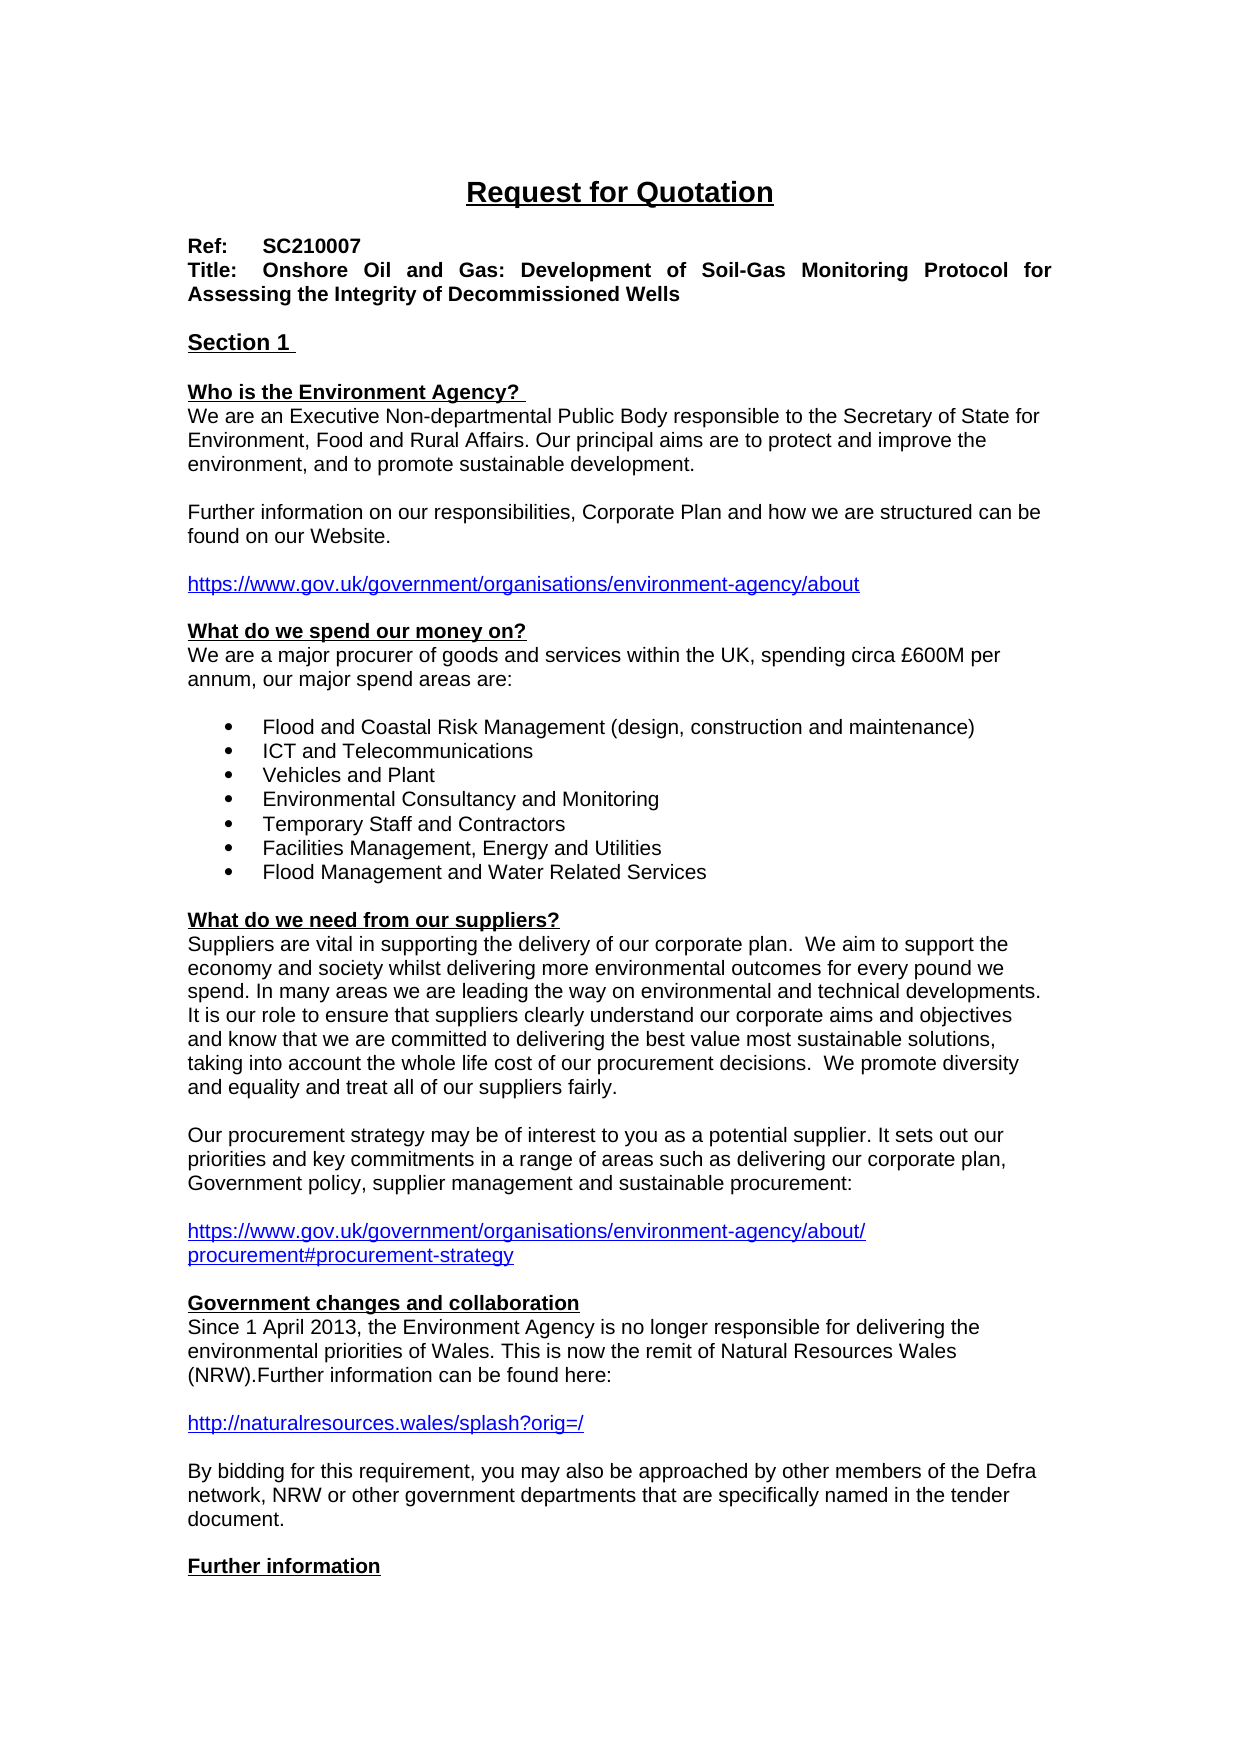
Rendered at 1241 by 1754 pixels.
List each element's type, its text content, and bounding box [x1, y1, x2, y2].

text We are a major procurer of goods and services within the UK, spending circa £600M per annum, our major spend areas are: [187, 643, 1053, 691]
list Temporary Staff and Contractors [225, 811, 1053, 835]
text Request for Quotation [187, 175, 1053, 208]
text Suppliers are vital in supporting the delivery of our corporate plan. We aim to support the economy and society whilst delivering more environmental outcomes for every pound we spend. In many areas we are leading the way on environmental and technical developments. It is our role to ensure that suppliers clearly understand our corporate aims and objectives and know that we are committed to delivering the best value most sustainable solutions, taking into account the whole life cost of our procurement decisions. We promote diversity and equality and treat all of our suppliers fairly. [187, 931, 1053, 1099]
text Title: Onshore Oil and Gas: Development of Soil-Gas Monitoring Protocol for Assessing the Integrity of Decommissioned Wells [187, 257, 1053, 305]
text Who is the Environment Agency? [187, 380, 1053, 404]
list Facilities Management, Energy and Utilities [225, 835, 1053, 859]
text Government changes and collaboration [187, 1291, 1053, 1315]
list Environmental Consultancy and Monitoring [225, 787, 1053, 811]
text What do we need from our suppliers? [187, 907, 1053, 931]
text https://www.gov.uk/government/organisations/environment-agency/about/procurement#procurement-strategy [187, 1219, 1053, 1267]
text Our procurement strategy may be of interest to you as a potential supplier. It sets out our priorities and key commitments in a range of areas such as delivering our corporate plan, Government policy, supplier management and sustainable procurement: [187, 1123, 1053, 1195]
text Further information on our responsibilities, Corporate Plan and how we are structured can be found on our Website. [187, 499, 1053, 547]
text Section 1 [187, 329, 1053, 356]
text By bidding for this requirement, you may also be approached by other members of the Defra network, NRW or other government departments that are specifically named in the tender document. [187, 1458, 1053, 1530]
list Flood and Coastal Risk Management (design, construction and maintenance) [225, 715, 1053, 739]
text http://naturalresources.wales/splash?orig=/ [187, 1411, 1053, 1434]
text Since 1 April 2013, the Environment Agency is no longer responsible for delivering the environmental priorities of Wales. This is now the remit of Natural Resources Wales (NRW).Further information can be found here: [187, 1315, 1053, 1387]
text We are an Executive Non-departmental Public Body responsible to the Secretary of State for Environment, Food and Rural Affairs. Our principal aims are to protect and improve the environment, and to promote sustainable development. [187, 404, 1053, 476]
text Further information [187, 1554, 1053, 1578]
text What do we spend our money on? [187, 619, 1053, 643]
list Flood Management and Water Related Services [225, 859, 1053, 883]
text Ref: SC210007 [187, 233, 1053, 257]
list ICT and Telecommunications [225, 739, 1053, 763]
list Vehicles and Plant [225, 763, 1053, 787]
text https://www.gov.uk/government/organisations/environment-agency/about [187, 571, 1053, 595]
